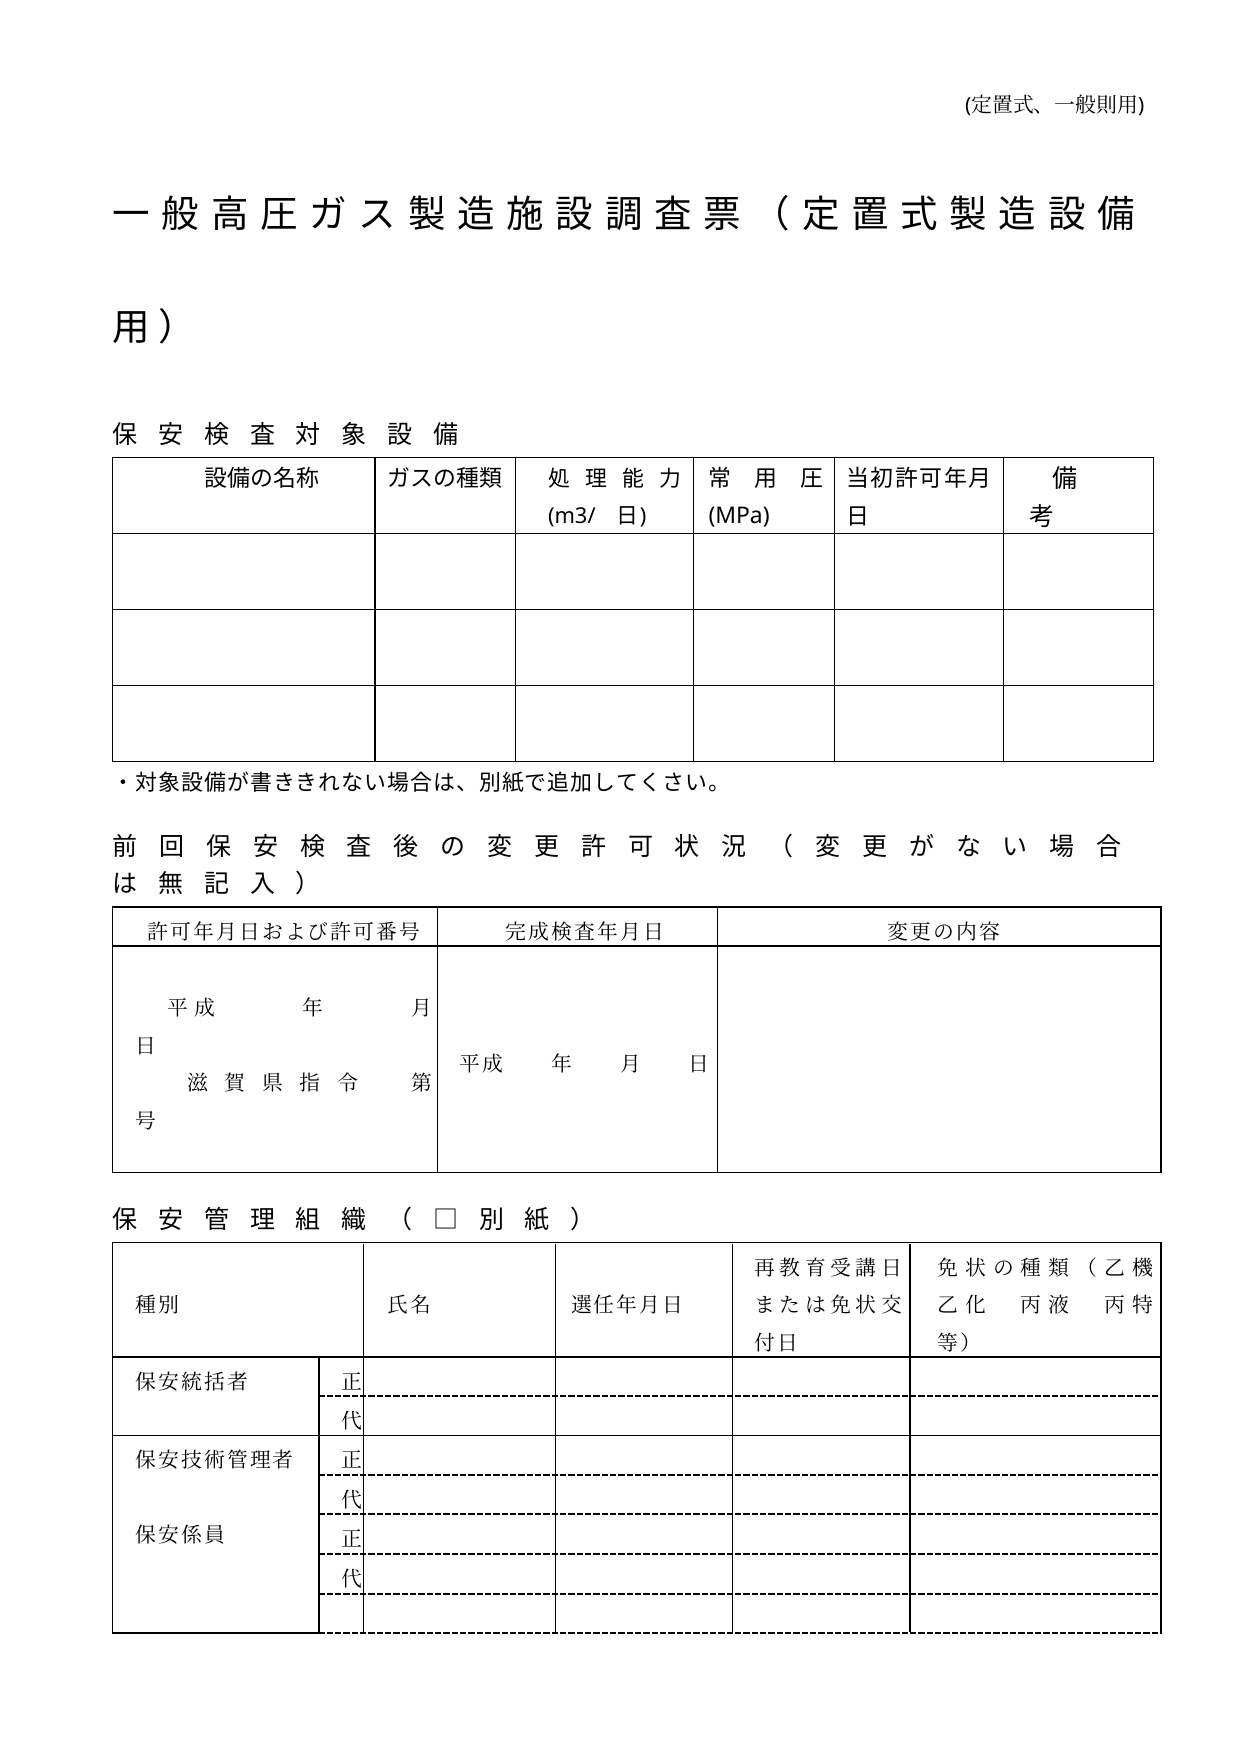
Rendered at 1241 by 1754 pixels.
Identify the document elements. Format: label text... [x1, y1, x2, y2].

table_cell [1004, 534, 1153, 609]
table_header ガスの種類 [376, 458, 515, 533]
table_cell [556, 1553, 732, 1592]
table_cell [556, 1593, 732, 1632]
table_cell [733, 1358, 909, 1395]
table_header 当初許可年月日 [835, 458, 1003, 533]
table_cell 正 [320, 1513, 363, 1553]
table_cell [835, 686, 1003, 761]
table_cell [733, 1436, 909, 1474]
table_header 免状の種類（乙機 乙化 丙液 丙特等） [911, 1243, 1160, 1356]
table_cell 正 [320, 1358, 363, 1395]
table_cell [911, 1474, 1160, 1513]
table_cell 保安統括者 [113, 1358, 318, 1395]
table_cell 平成 年 月 日 [438, 947, 717, 1172]
table_cell [516, 686, 693, 761]
table_cell [364, 1593, 555, 1632]
table_cell 代 [320, 1474, 363, 1513]
table_cell [911, 1436, 1160, 1474]
text 一般高圧ガス製造施設調査票（定置式製造設備用） [112, 174, 1144, 361]
table_header 処理能力(m3/日) [516, 458, 693, 533]
table_header 許可年月日および許可番号 [113, 908, 437, 945]
table_cell [911, 1395, 1160, 1434]
table_cell [694, 610, 834, 685]
table_cell [376, 686, 515, 761]
text ・対象設備が書ききれない場合は、別紙で追加してくさい。 [112, 762, 1059, 800]
text 保安検査対象設備 [112, 413, 1144, 451]
table_cell [364, 1513, 555, 1553]
table_cell [556, 1513, 732, 1553]
text 前回保安検査後の変更許可状況（変更がない場合は無記入） [112, 825, 1144, 900]
table_cell [835, 610, 1003, 685]
table_cell [113, 686, 374, 761]
table_cell [1004, 610, 1153, 685]
table_cell [733, 1593, 909, 1632]
table_header 再教育受講日または免状交付日 [733, 1243, 910, 1356]
table_cell [911, 1513, 1160, 1553]
table_cell [364, 1436, 555, 1474]
table_cell [733, 1474, 909, 1513]
table_cell [364, 1474, 555, 1513]
table_cell [694, 686, 834, 761]
table_header 備考 [1004, 458, 1153, 533]
table_cell [733, 1553, 909, 1592]
table_cell [733, 1513, 909, 1553]
table_header 氏名 [364, 1243, 555, 1356]
table_cell [911, 1593, 1160, 1632]
table_cell [113, 534, 374, 609]
table_cell [733, 1395, 909, 1434]
table_cell 正 [320, 1436, 363, 1474]
table_cell [1004, 686, 1153, 761]
table_header 完成検査年月日 [438, 908, 717, 945]
table_cell [911, 1553, 1160, 1592]
table_cell [718, 947, 1160, 1172]
table_cell [556, 1474, 732, 1513]
table_cell [364, 1358, 555, 1395]
table_cell [516, 610, 693, 685]
table_cell [556, 1436, 732, 1474]
table_header 変更の内容 [718, 908, 1160, 945]
table_cell [556, 1395, 732, 1434]
table_cell [376, 534, 515, 609]
table_cell 代 [320, 1395, 363, 1434]
table_header 種別 [113, 1243, 319, 1356]
table_header 選任年月日 [556, 1243, 732, 1356]
table_header [319, 1243, 363, 1356]
table_cell [364, 1395, 555, 1434]
table_cell 平成 年 月 日 滋賀県指令 第 号 [113, 947, 437, 1172]
table_cell [320, 1593, 363, 1632]
table_cell [835, 534, 1003, 609]
table_cell [376, 610, 515, 685]
table_cell [694, 534, 834, 609]
table_cell [113, 610, 374, 685]
table_header 設備の名称 [113, 458, 374, 533]
text 保安管理組織（□別紙） [112, 1198, 1144, 1236]
table_cell [113, 1395, 318, 1434]
table_cell 代 [320, 1553, 363, 1592]
table_cell 保安技術管理者 保安係員 保安監督者 [113, 1436, 318, 1632]
table_header 常用圧(MPa) [694, 458, 834, 533]
table_cell [556, 1358, 732, 1395]
table_cell [911, 1358, 1160, 1395]
table_cell [516, 534, 693, 609]
table_cell [364, 1553, 555, 1592]
